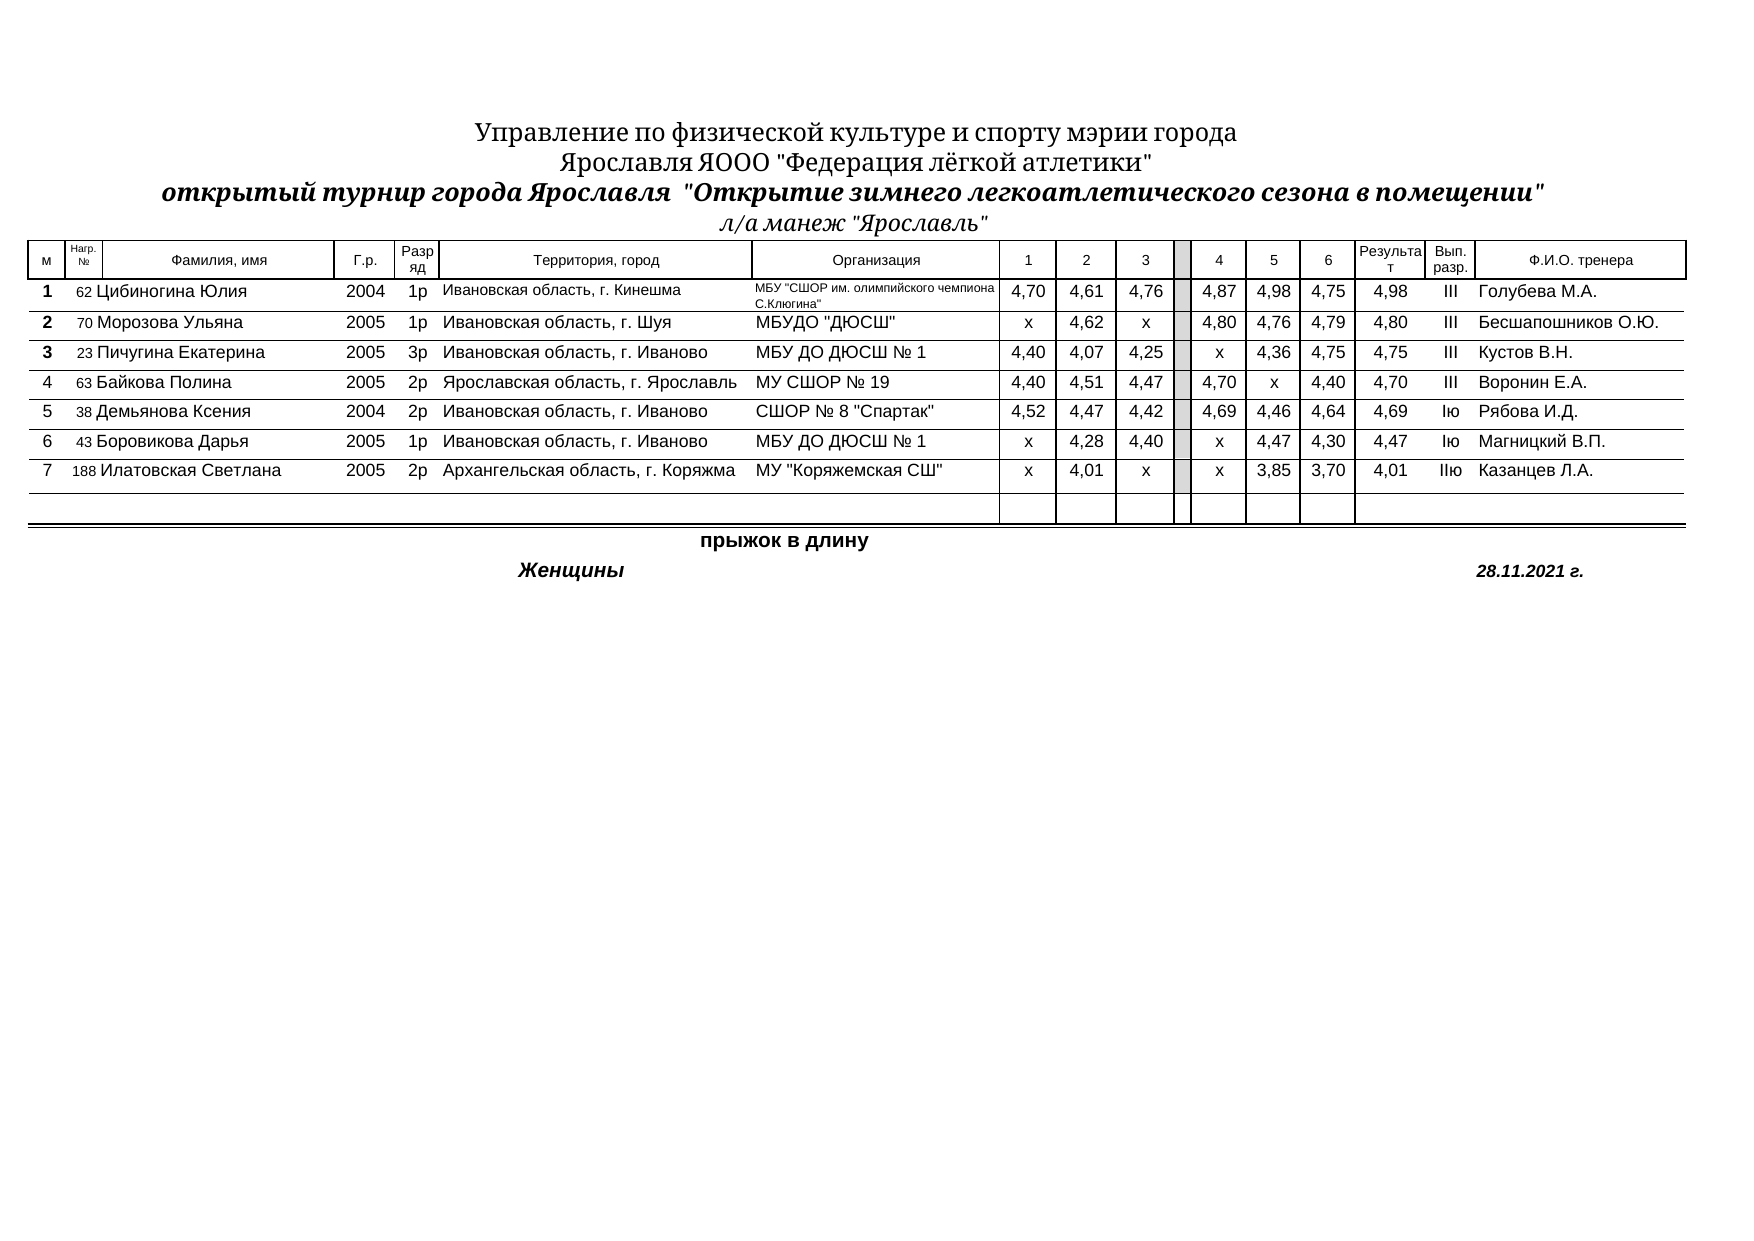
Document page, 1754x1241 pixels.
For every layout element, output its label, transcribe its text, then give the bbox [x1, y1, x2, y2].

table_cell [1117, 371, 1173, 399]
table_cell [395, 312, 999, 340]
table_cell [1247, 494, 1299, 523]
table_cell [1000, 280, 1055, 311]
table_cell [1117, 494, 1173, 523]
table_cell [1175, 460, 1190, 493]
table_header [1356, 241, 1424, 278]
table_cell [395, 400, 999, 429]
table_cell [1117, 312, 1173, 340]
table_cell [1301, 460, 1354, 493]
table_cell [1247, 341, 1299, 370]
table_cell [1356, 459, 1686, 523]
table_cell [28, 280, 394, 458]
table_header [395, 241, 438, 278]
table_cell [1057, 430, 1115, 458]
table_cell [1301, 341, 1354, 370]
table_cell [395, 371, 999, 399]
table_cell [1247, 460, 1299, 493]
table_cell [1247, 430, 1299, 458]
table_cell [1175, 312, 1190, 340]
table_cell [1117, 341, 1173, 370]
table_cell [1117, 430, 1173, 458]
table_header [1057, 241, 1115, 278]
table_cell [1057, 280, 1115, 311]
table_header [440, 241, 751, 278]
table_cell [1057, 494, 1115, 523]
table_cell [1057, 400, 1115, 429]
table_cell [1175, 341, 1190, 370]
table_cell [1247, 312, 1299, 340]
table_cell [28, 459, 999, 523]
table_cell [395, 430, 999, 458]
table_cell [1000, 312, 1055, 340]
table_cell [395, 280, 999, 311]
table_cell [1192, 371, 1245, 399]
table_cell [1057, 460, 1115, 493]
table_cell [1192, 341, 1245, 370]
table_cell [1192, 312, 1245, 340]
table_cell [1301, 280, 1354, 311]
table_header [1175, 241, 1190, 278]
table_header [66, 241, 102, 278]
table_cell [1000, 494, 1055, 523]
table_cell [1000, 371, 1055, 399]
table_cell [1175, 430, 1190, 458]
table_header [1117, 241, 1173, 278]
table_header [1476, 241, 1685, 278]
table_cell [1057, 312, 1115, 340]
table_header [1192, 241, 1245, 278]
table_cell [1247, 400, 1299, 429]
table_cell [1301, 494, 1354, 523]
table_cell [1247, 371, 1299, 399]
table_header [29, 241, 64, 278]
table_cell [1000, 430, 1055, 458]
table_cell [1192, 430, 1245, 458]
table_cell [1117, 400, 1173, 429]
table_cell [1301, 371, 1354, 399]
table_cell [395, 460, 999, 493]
text прыжок в длину [105, 528, 1464, 552]
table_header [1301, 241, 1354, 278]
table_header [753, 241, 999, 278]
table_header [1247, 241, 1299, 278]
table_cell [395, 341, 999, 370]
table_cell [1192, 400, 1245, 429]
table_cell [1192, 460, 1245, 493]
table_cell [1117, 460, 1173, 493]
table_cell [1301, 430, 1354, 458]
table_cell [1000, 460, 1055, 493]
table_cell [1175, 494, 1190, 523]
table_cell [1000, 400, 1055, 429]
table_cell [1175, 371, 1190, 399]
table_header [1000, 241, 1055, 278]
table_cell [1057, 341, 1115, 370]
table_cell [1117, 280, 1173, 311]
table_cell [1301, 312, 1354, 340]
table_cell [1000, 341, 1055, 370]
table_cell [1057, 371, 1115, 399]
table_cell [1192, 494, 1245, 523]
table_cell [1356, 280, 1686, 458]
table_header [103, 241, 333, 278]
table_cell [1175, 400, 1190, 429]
text Женщины 28.11.2021 г. [105, 558, 1678, 582]
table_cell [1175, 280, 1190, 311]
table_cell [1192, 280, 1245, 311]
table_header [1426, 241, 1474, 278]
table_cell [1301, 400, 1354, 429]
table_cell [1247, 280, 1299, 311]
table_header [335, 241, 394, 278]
